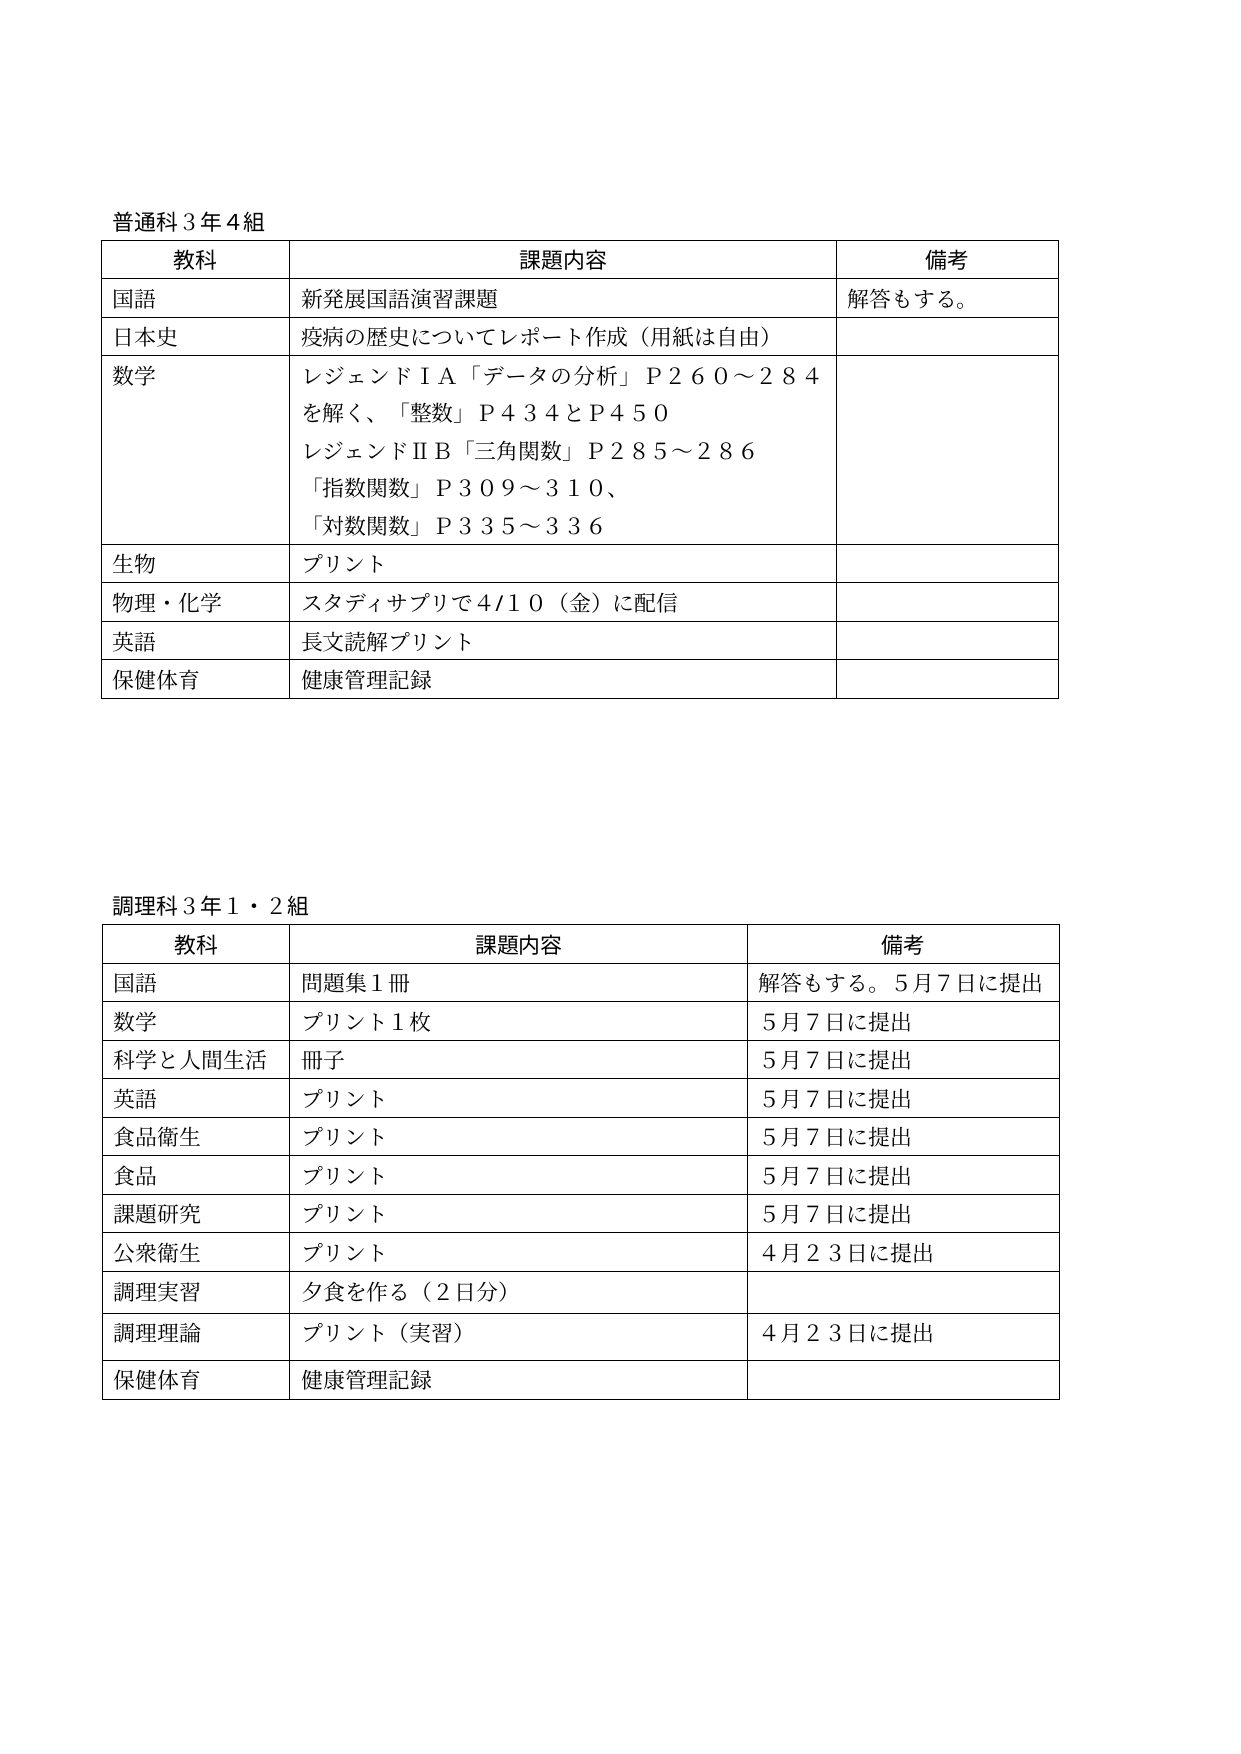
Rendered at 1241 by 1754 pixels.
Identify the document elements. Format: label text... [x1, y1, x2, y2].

table_cell 英語 [103, 1079, 289, 1117]
table_cell 物理・化学 [102, 583, 289, 621]
table_cell 新発展国語演習課題 [290, 279, 836, 317]
table_cell プリント [290, 1195, 747, 1232]
table_cell 数学 [103, 1002, 289, 1039]
table_cell ４月２３日に提出 [748, 1314, 1059, 1359]
table_cell 保健体育 [103, 1361, 289, 1399]
table_cell ５月７日に提出 [748, 1079, 1059, 1117]
table_cell ５月７日に提出 [748, 1156, 1059, 1194]
table_cell プリント [290, 1233, 747, 1271]
table_header 教科 [102, 241, 289, 278]
table_cell 健康管理記録 [290, 660, 836, 698]
table_cell [837, 318, 1058, 355]
table_cell 解答もする。 [837, 279, 1058, 317]
table_cell 公衆衛生 [103, 1233, 289, 1271]
table_cell 解答もする。５月７日に提出 [748, 964, 1059, 1001]
table_cell 問題集１冊 [290, 964, 747, 1001]
table_header 課題内容 [290, 241, 836, 278]
table_cell 数学 [102, 356, 289, 544]
table_cell [748, 1272, 1059, 1312]
table_cell 食品 [103, 1156, 289, 1194]
table_cell 課題研究 [103, 1195, 289, 1232]
table_cell 国語 [103, 964, 289, 1001]
table_cell 長文読解プリント [290, 622, 836, 659]
table_header 課題内容 [290, 925, 747, 962]
table_cell ５月７日に提出 [748, 1195, 1059, 1232]
table_header 教科 [103, 925, 289, 962]
table_cell 保健体育 [102, 660, 289, 698]
table_cell [837, 583, 1058, 621]
table_cell スタディサプリで４/１０（金）に配信 [290, 583, 836, 621]
table_cell [748, 1361, 1059, 1399]
table_cell ５月７日に提出 [748, 1002, 1059, 1039]
table_cell 夕食を作る（２日分） [290, 1272, 747, 1312]
text 調理科３年１・２組 [112, 886, 1128, 924]
table_cell [837, 545, 1058, 582]
table_cell [837, 356, 1058, 544]
table_cell 科学と人間生活 [103, 1041, 289, 1078]
table_cell 日本史 [102, 318, 289, 355]
table_cell 英語 [102, 622, 289, 659]
text 普通科３年４組 [112, 202, 1128, 239]
table_cell [837, 660, 1058, 698]
table_header 備考 [748, 925, 1059, 962]
table_cell 調理実習 [103, 1272, 289, 1312]
table_cell プリント [290, 1156, 747, 1194]
table_cell 調理理論 [103, 1314, 289, 1359]
table_cell 生物 [102, 545, 289, 582]
table_cell [837, 622, 1058, 659]
table_cell プリント（実習） [290, 1314, 747, 1359]
table_cell 疫病の歴史についてレポート作成（用紙は自由） [290, 318, 836, 355]
table_cell 国語 [102, 279, 289, 317]
table_cell ５月７日に提出 [748, 1118, 1059, 1155]
table_cell ４月２３日に提出 [748, 1233, 1059, 1271]
table_cell プリント１枚 [290, 1002, 747, 1039]
table_cell プリント [290, 545, 836, 582]
table_cell プリント [290, 1079, 747, 1117]
table_cell 食品衛生 [103, 1118, 289, 1155]
table_cell 健康管理記録 [290, 1361, 747, 1399]
table_header 備考 [837, 241, 1058, 278]
table_cell ５月７日に提出 [748, 1041, 1059, 1078]
table_cell 冊子 [290, 1041, 747, 1078]
table_cell レジェンドⅠＡ「データの分析」Ｐ２６０～２８４を解く、「整数」Ｐ４３４とＰ４５０ レジェンドⅡＢ「三角関数」Ｐ２８５～２８６ 「指数関数」Ｐ３０９～３１０、 「対数関数」Ｐ３３５～３３６ [290, 356, 836, 544]
table_cell プリント [290, 1118, 747, 1155]
